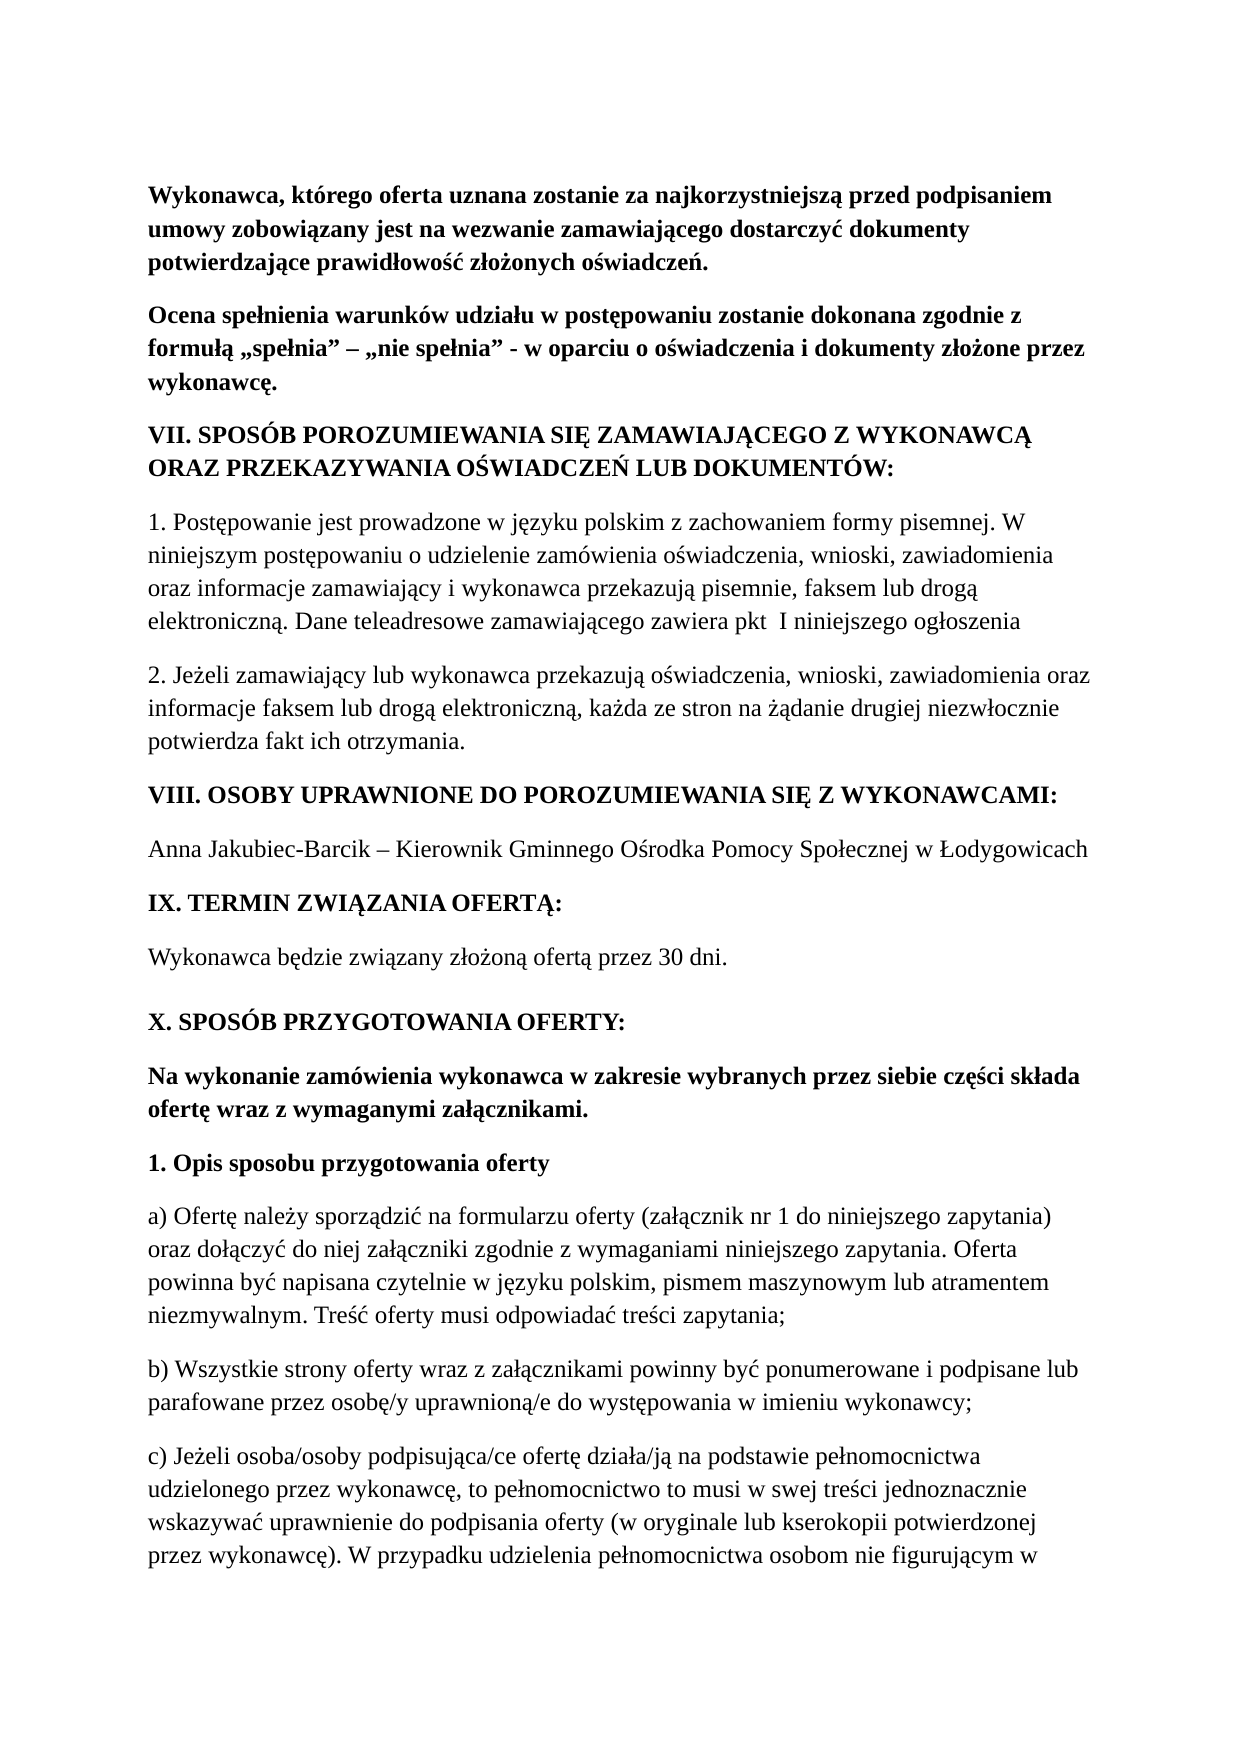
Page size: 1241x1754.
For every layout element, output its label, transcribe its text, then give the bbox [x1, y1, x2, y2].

text Na wykonanie zamówienia wykonawca w zakresie wybranych przez siebie części składa ofertę wraz z wymaganymi załącznikami. [148, 1061, 1093, 1122]
text Wykonawca, którego oferta uznana zostanie za najkorzystniejszą przed podpisaniem umowy zobowiązany jest na wezwanie zamawiającego dostarczyć dokumenty potwierdzające prawidłowość złożonych oświadczeń. [148, 181, 1093, 275]
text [148, 1441, 1093, 1569]
text Anna Jakubiec-Barcik – Kierownik Gminnego Ośrodka Pomocy Społecznej w Łodygowicach [148, 834, 1093, 863]
text 1. Postępowanie jest prowadzone w języku polskim z zachowaniem formy pisemnej. W niniejszym postępowaniu o udzielenie zamówienia oświadczenia, wnioski, zawiadomienia oraz informacje zamawiający i wykonawca przekazują pisemnie, faksem lub drogą elektroniczną. Dane teleadresowe zamawiającego zawiera pkt I niniejszego ogłoszenia [148, 507, 1093, 635]
text X. SPOSÓB PRZYGOTOWANIA OFERTY: [148, 1007, 1093, 1036]
text Ocena spełnienia warunków udziału w postępowaniu zostanie dokonana zgodnie z formułą „spełnia” – „nie spełnia” - w oparciu o oświadczenia i dokumenty złożone przez wykonawcę. [148, 301, 1093, 395]
text IX. TERMIN ZWIĄZANIA OFERTĄ: [148, 888, 1093, 917]
text VIII. OSOBY UPRAWNIONE DO POROZUMIEWANIA SIĘ Z WYKONAWCAMI: [148, 780, 1093, 809]
text 2. Jeżeli zamawiający lub wykonawca przekazują oświadczenia, wnioski, zawiadomienia oraz informacje faksem lub drogą elektroniczną, każda ze stron na żądanie drugiej niezwłocznie potwierdza fakt ich otrzymania. [148, 660, 1093, 755]
text Wykonawca będzie związany złożoną ofertą przez 30 dni. [148, 942, 1093, 970]
text 1. Opis sposobu przygotowania oferty [148, 1148, 1093, 1176]
text VII. SPOSÓB POROZUMIEWANIA SIĘ ZAMAWIAJĄCEGO Z WYKONAWCĄ ORAZ PRZEKAZYWANIA OŚWIADCZEŃ LUB DOKUMENTÓW: [148, 420, 1093, 482]
text a) Ofertę należy sporządzić na formularzu oferty (załącznik nr 1 do niniejszego zapytania) oraz dołączyć do niej załączniki zgodnie z wymaganiami niniejszego zapytania. Oferta powinna być napisana czytelnie w języku polskim, pismem maszynowym lub atramentem niezmywalnym. Treść oferty musi odpowiadać treści zapytania; [148, 1201, 1093, 1329]
text b) Wszystkie strony oferty wraz z załącznikami powinny być ponumerowane i podpisane lub parafowane przez osobę/y uprawnioną/e do występowania w imieniu wykonawcy; [148, 1354, 1093, 1416]
